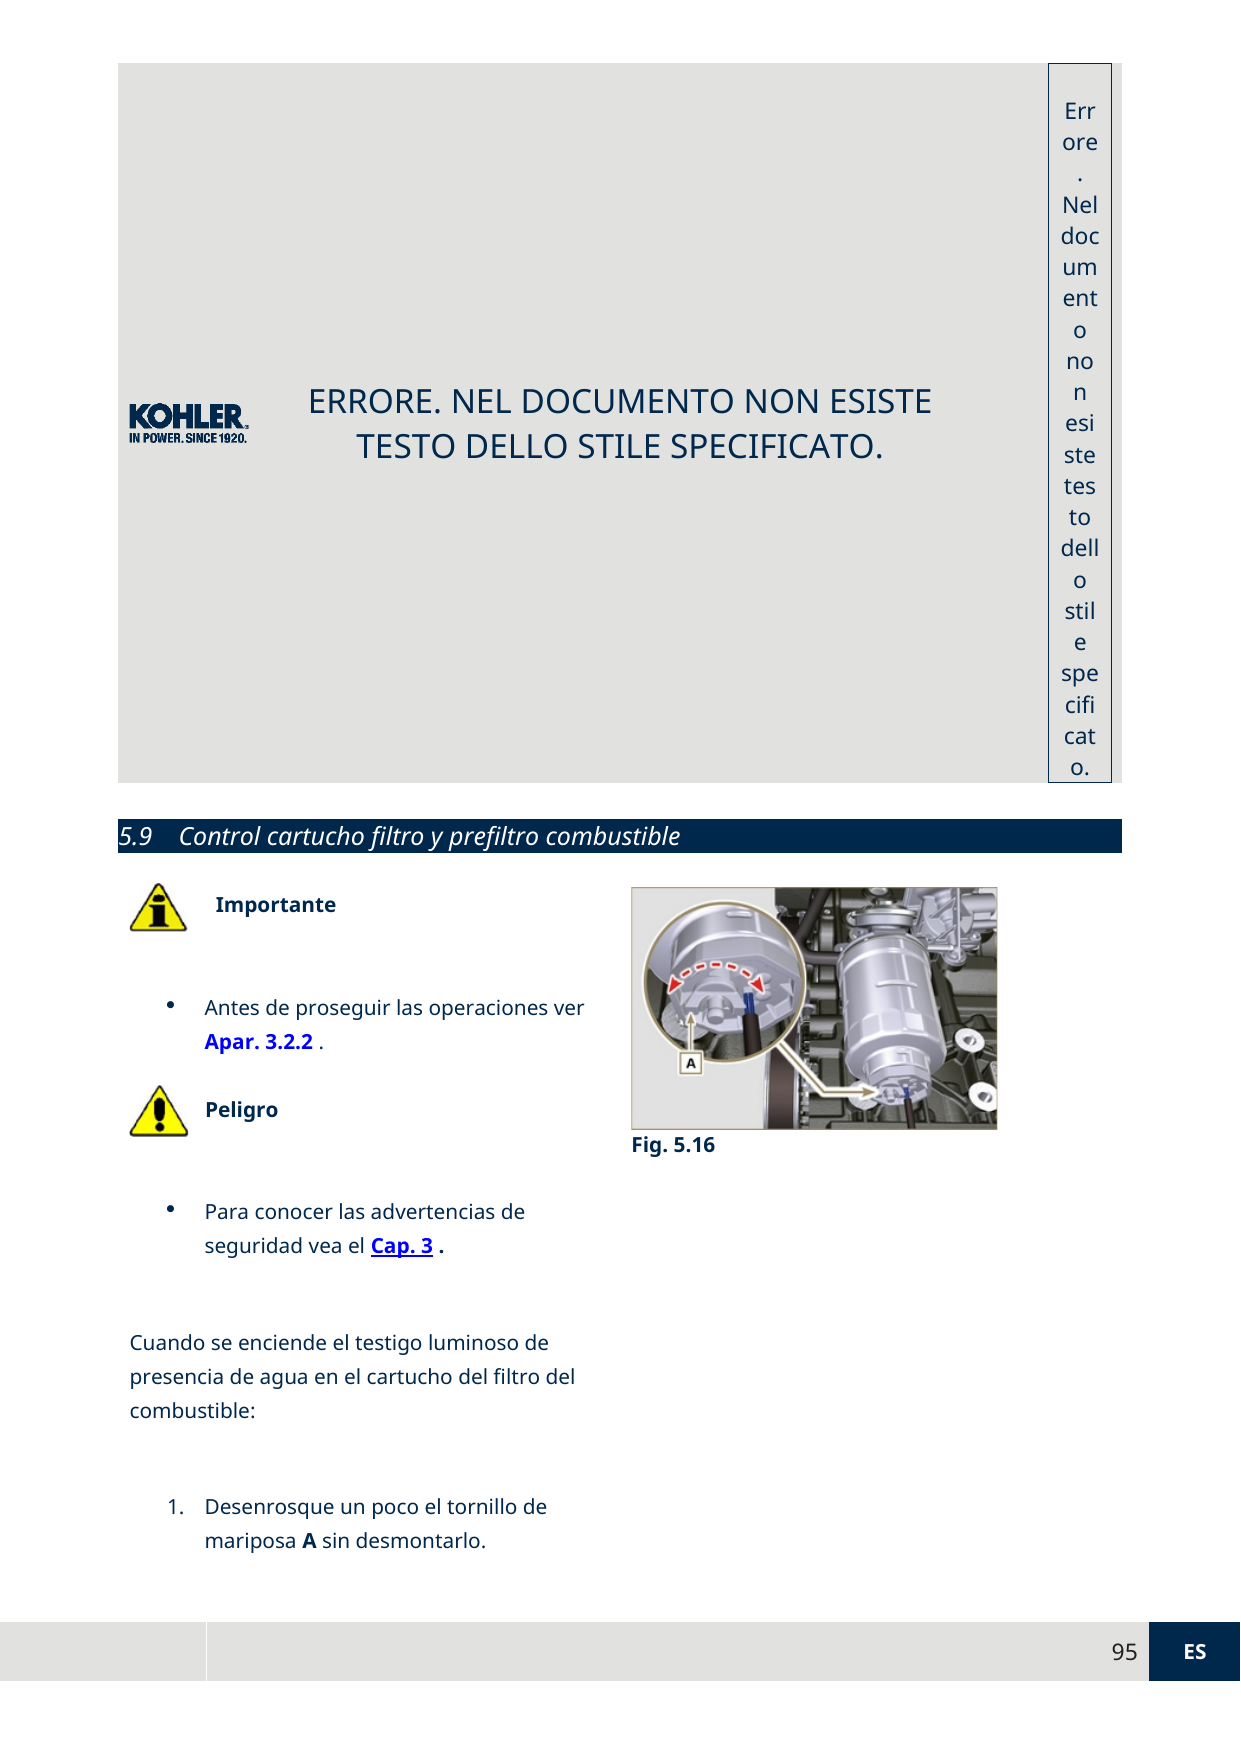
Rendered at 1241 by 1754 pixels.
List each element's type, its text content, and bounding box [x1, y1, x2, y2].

picture [129, 1085, 189, 1137]
table_header Importante Antes de proseguir las operaciones ver Apar. 3.2.2 . Peligro Para conocer las advertencias de seguridad vea el Cap. 3 . Cuando se enciende el testigo luminoso de presencia de agua en el cartucho del filtro del combustible: Desenrosque un poco el tornillo de mariposa A sin desmontarlo. Deje que salga el agua si la hay. Enrosque el tapón de mariposa A en cuanto salga el combustible. [118, 872, 620, 1571]
picture [631, 887, 998, 1130]
subtitle Control cartucho filtro y prefiltro combustible [118, 819, 1122, 853]
picture [129, 881, 189, 932]
table_header Fig. 5.16 [620, 872, 1122, 1571]
picture [129, 403, 249, 443]
